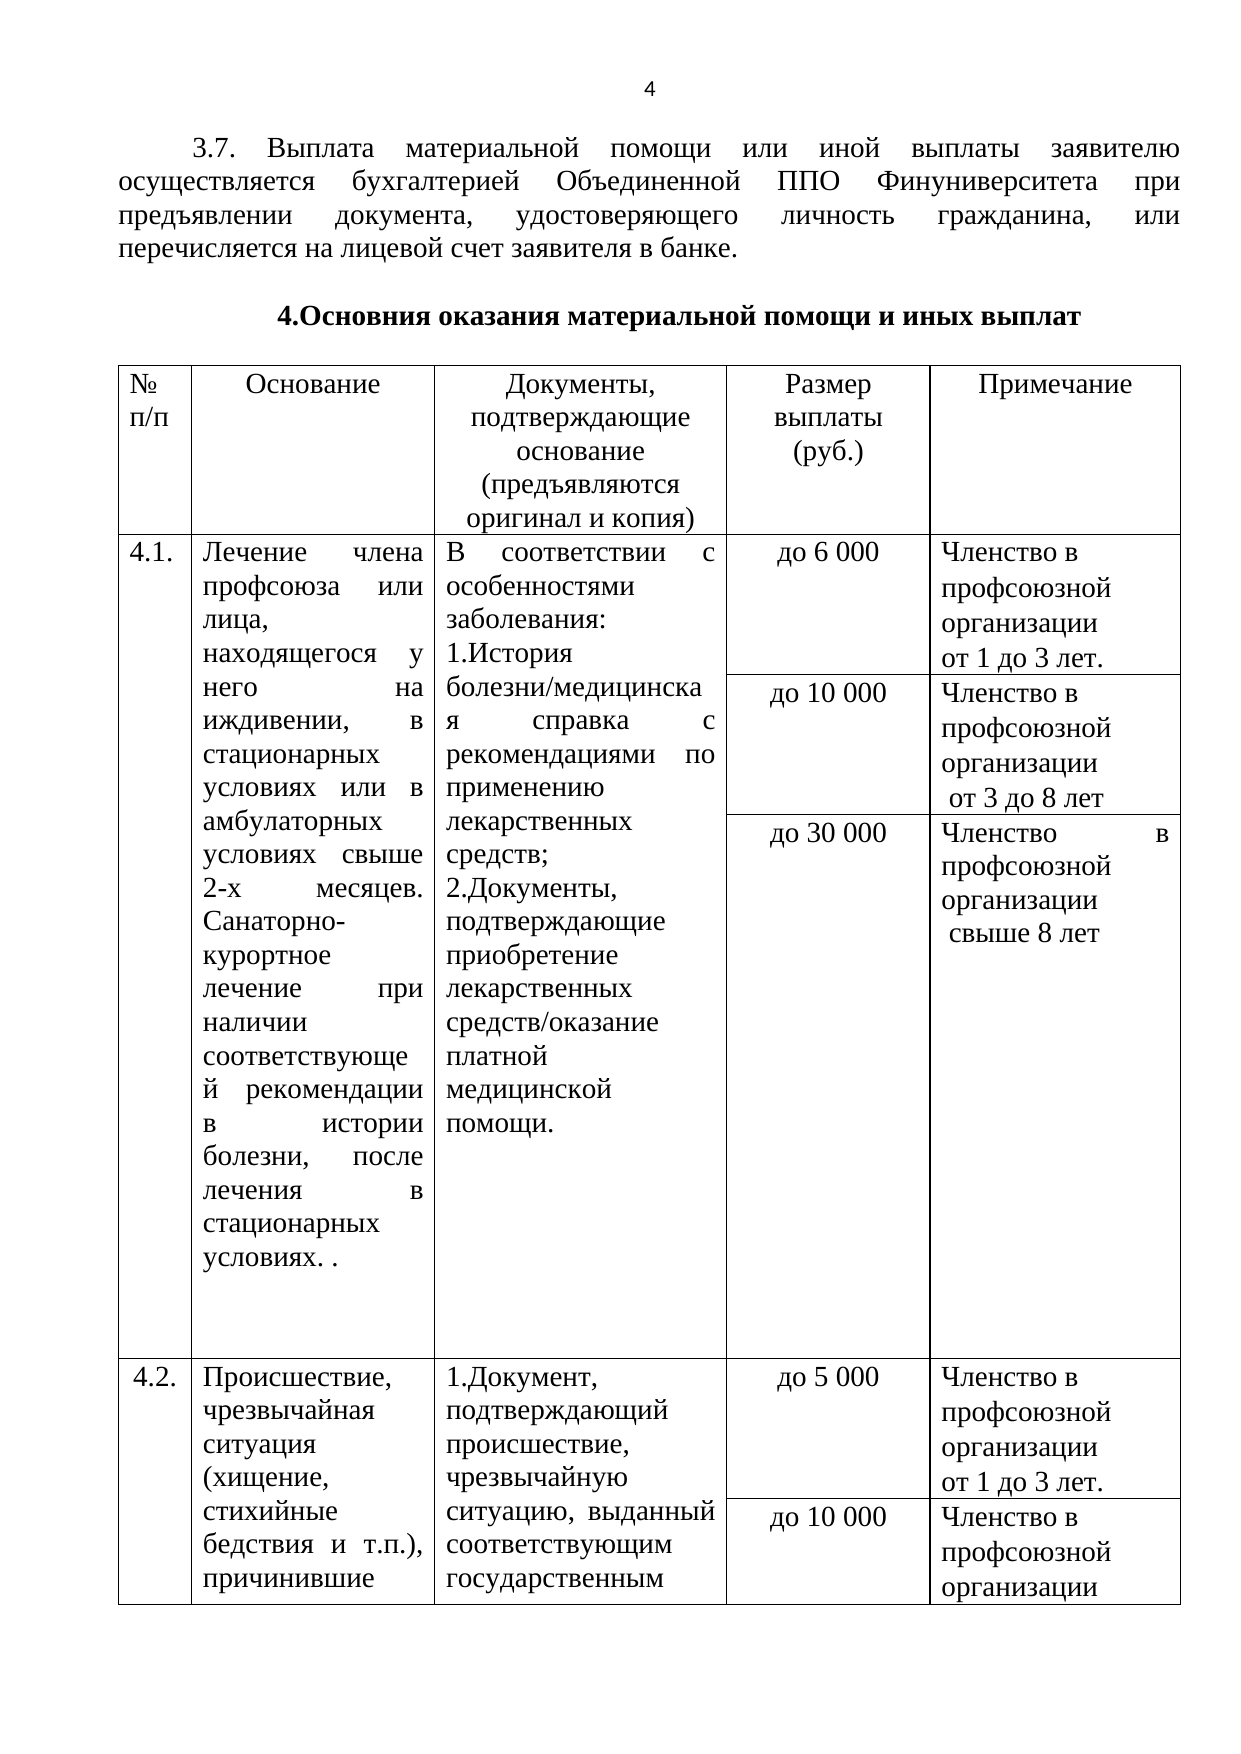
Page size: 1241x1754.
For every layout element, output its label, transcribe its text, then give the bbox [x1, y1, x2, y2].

table_cell 4.2. [119, 1359, 191, 1604]
text 3.7. Выплата материальной помощи или иной выплаты заявителю осуществляется бухгалтерией Объединенной ППО Финуниверситета при предъявлении документа, удостоверяющего личность гражданина, или перечисляется на лицевой счет заявителя в банке. [118, 130, 1181, 264]
table_cell Членство в профсоюзной организации свыше 8 лет [931, 815, 1180, 1358]
table_cell 4.1. [119, 535, 191, 1358]
table_cell В соответствии с особенностями заболевания: 1.История болезни/медицинская справка с рекомендациями по применению лекарственных средств; 2.Документы, подтверждающие приобретение лекарственных средств/оказание платной медицинской помощи. [435, 535, 726, 1358]
text 4.Основния оказания материальной помощи и иных выплат [165, 298, 1181, 331]
table_header Примечание [931, 366, 1180, 533]
table_cell до 30 000 [727, 815, 929, 1358]
table_cell Членство в профсоюзной организации от 1 до 3 лет. [931, 535, 1180, 674]
table_cell Членство в профсоюзной организации от 3 до 8 лет [931, 675, 1180, 814]
table_header № п/п [119, 366, 191, 533]
table_cell Лечение члена профсоюза или лица, находящегося у него на иждивении, в стационарных условиях или в амбулаторных условиях свыше 2-х месяцев. Санаторно-курортное лечение при наличии соответствующей рекомендации в истории болезни, после лечения в стационарных условиях. . [192, 535, 434, 1358]
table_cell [931, 1499, 1180, 1604]
table_cell до 10 000 [727, 675, 929, 814]
table_cell Членство в профсоюзной организации от 1 до 3 лет. [931, 1359, 1180, 1498]
table_cell до 5 000 [727, 1359, 929, 1498]
table_header Документы, подтверждающие основание (предъявляются оригинал и копия) [435, 366, 726, 533]
table_header Размер выплаты (руб.) [727, 366, 929, 533]
table_header Основание [192, 366, 434, 533]
table_cell до 10 000 [727, 1499, 929, 1604]
table_cell до 6 000 [727, 535, 929, 674]
table_cell 1.Документ, подтверждающий происшествие, чрезвычайную ситуацию, выданный соответствующим государственным органом (ОВД, МЧС и т.п.) 2. Акт о размере реального ущерба причиненного имуществу члена профсоюза. [435, 1359, 726, 1604]
table_cell Происшествие, чрезвычайная ситуация (хищение, стихийные бедствия и т.п.), причинившие вред члену профсоюза. [192, 1359, 434, 1604]
